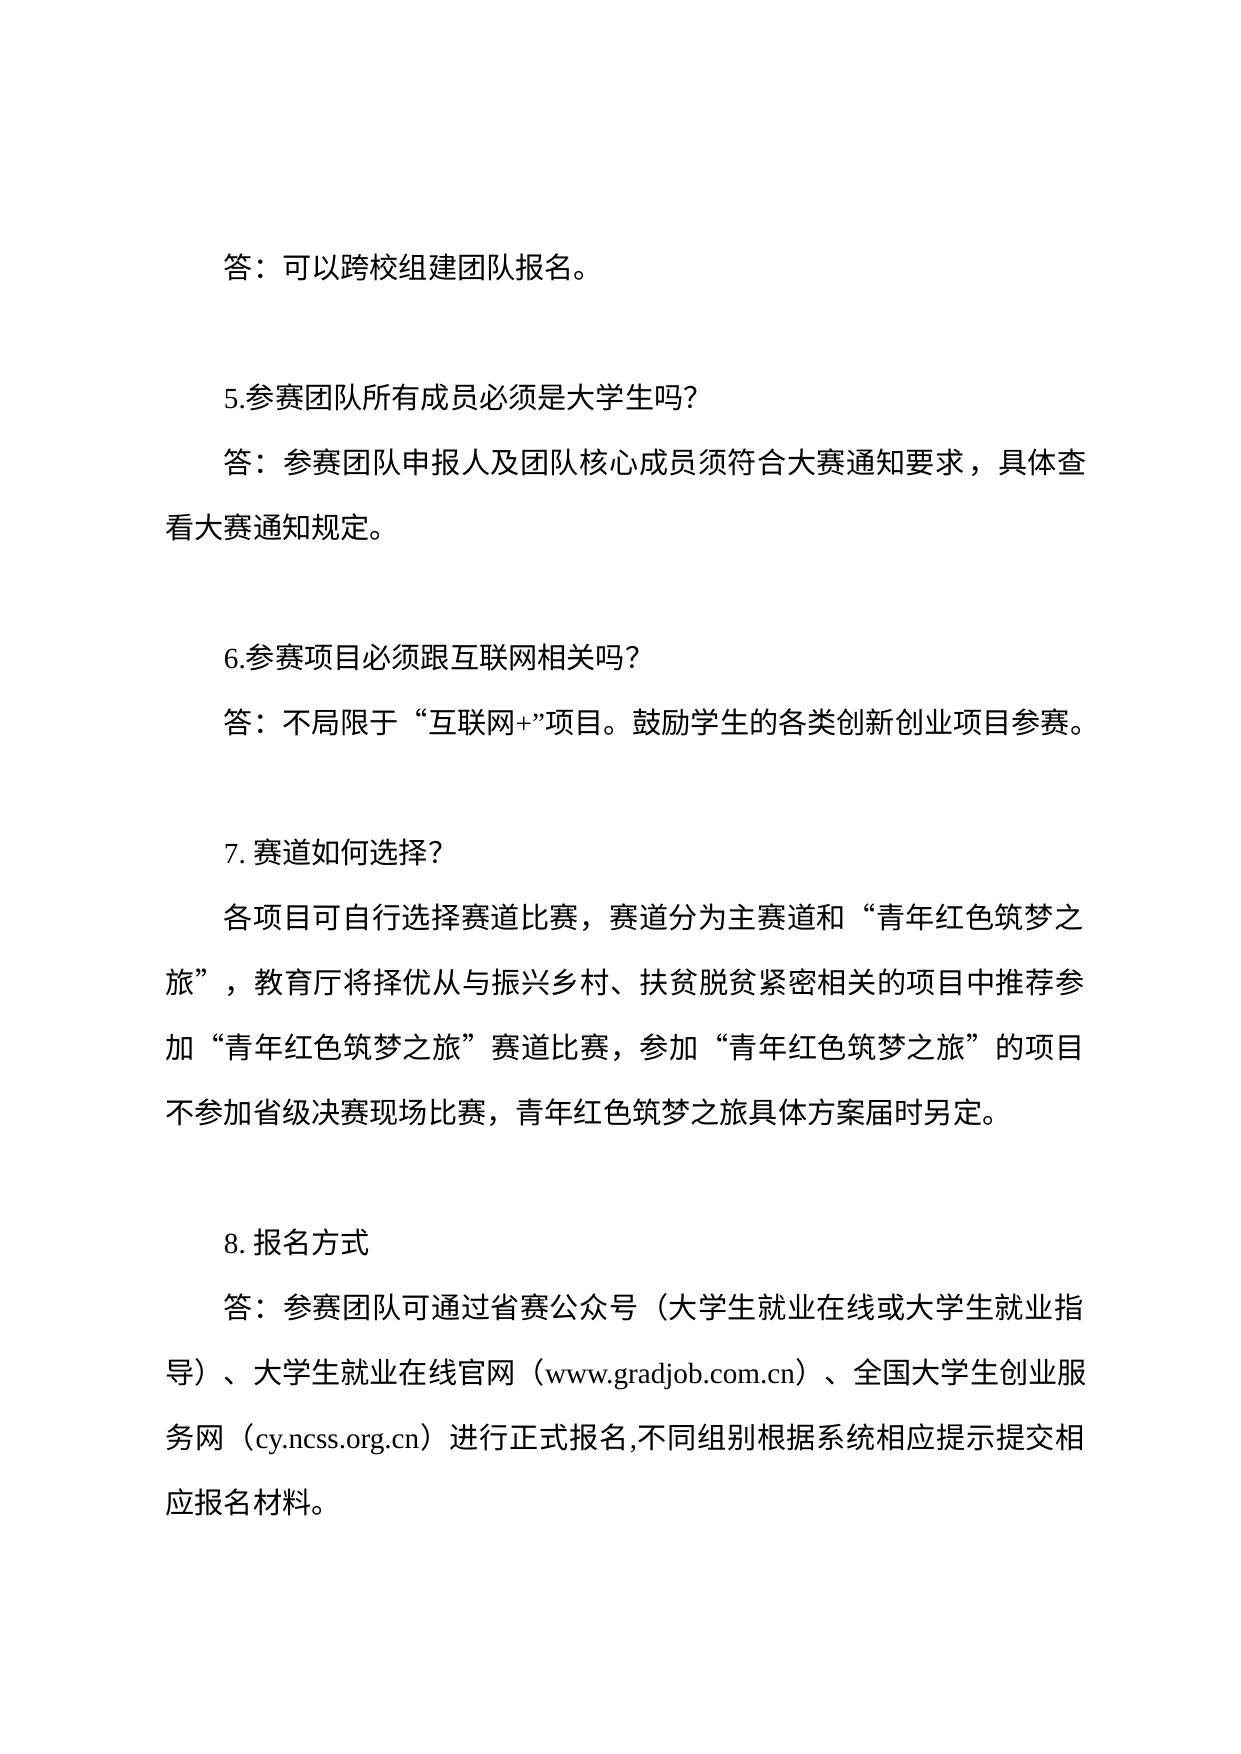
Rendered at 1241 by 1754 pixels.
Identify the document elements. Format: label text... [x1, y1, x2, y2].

list 赛道如何选择？ [165, 818, 1087, 883]
list 答：不局限于“互联网+”项目。鼓励学生的各类创新创业项目参赛。 [165, 688, 1087, 753]
text 5.参赛团队所有成员必须是大学生吗？ [165, 363, 1087, 428]
text 答：参赛团队申报人及团队核心成员须符合大赛通知要求，具体查看大赛通知规定。 [165, 428, 1087, 558]
text 答：可以跨校组建团队报名。 [165, 233, 1087, 298]
list 各项目可自行选择赛道比赛，赛道分为主赛道和“青年红色筑梦之旅”，教育厅将择优从与振兴乡村、扶贫脱贫紧密相关的项目中推荐参加“青年红色筑梦之旅”赛道比赛，参加“青年红色筑梦之旅”的项目不参加省级决赛现场比赛，青年红色筑梦之旅具体方案届时另定。 [165, 883, 1087, 1143]
list 答：参赛团队可通过省赛公众号（大学生就业在线或大学生就业指导）、大学生就业在线官网（www.gradjob.com.cn）、全国大学生创业服务网（cy.ncss.org.cn）进行正式报名,不同组别根据系统相应提示提交相应报名材料。 [165, 1273, 1087, 1533]
list 6.参赛项目必须跟互联网相关吗？ [165, 623, 1087, 688]
list 报名方式 [165, 1208, 1087, 1273]
